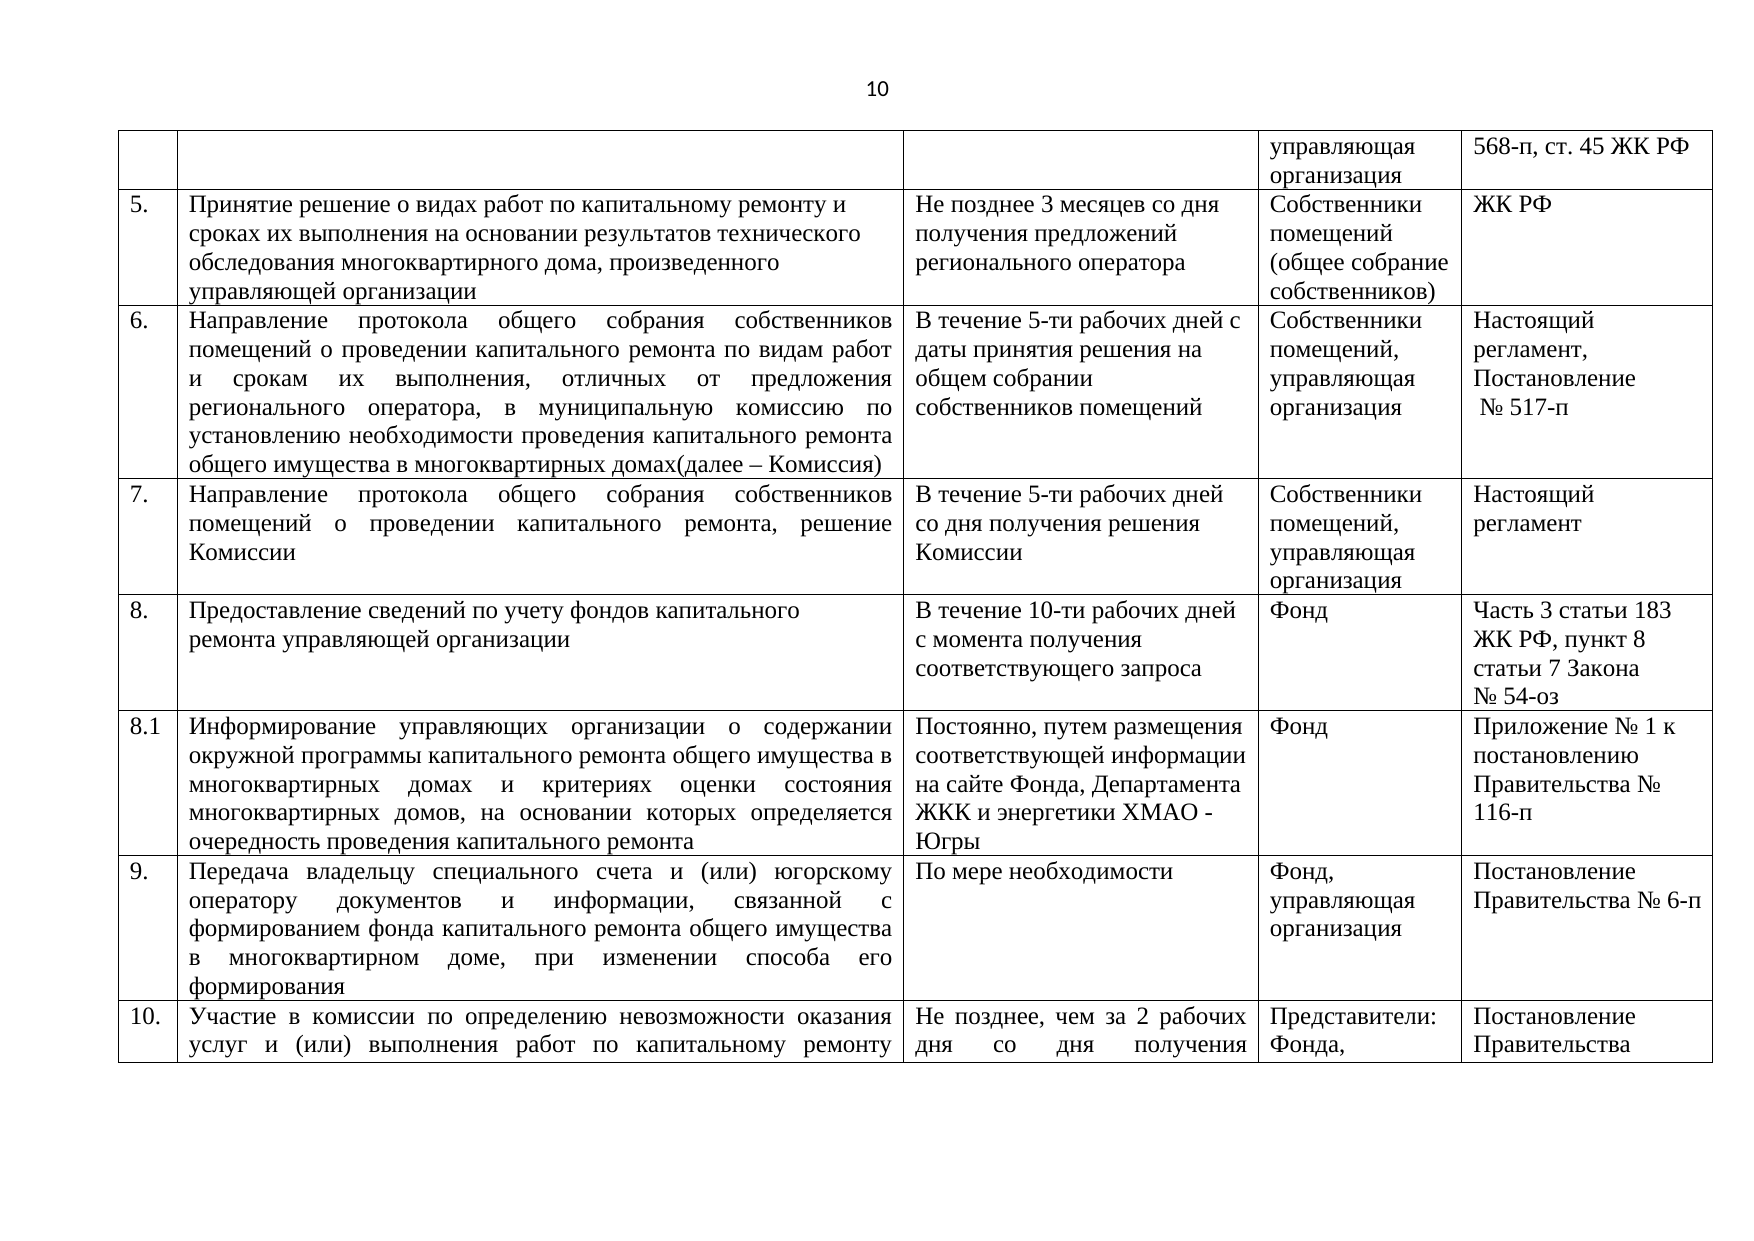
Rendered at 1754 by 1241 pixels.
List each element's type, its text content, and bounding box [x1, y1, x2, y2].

table_cell [119, 190, 177, 304]
table_cell В течение 5-ти рабочих дней с даты принятия решения на общем собрании собственников помещений [904, 306, 1258, 478]
table_cell Направление протокола общего собрания собственников помещений о проведении капитального ремонта, решение Комиссии [178, 479, 903, 594]
table_cell Собственники помещений, управляющая организация [1259, 479, 1461, 594]
table_cell ЖК РФ [1462, 190, 1712, 304]
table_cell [904, 131, 1258, 188]
table_cell Часть 3 статьи 183 ЖК РФ, пункт 8 статьи 7 Закона № 54-оз [1462, 595, 1712, 710]
table_cell По мере необходимости [904, 856, 1258, 1000]
table_cell [119, 131, 177, 188]
table_cell В течение 5-ти рабочих дней со дня получения решения Комиссии [904, 479, 1258, 594]
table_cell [1462, 1001, 1712, 1062]
table_cell Настоящий регламент [1462, 479, 1712, 594]
table_cell 10. [119, 1001, 177, 1062]
table_cell Постановление Правительства № 6-п [1462, 856, 1712, 1000]
table_cell Приложение № 1 к постановлению Правительства № 116-п [1462, 711, 1712, 855]
table_cell Информирование управляющих организации о содержании окружной программы капитального ремонта общего имущества в многоквартирных домах и критериях оценки состояния многоквартирных домов, на основании которых определяется очередность проведения капитального ремонта [178, 711, 903, 855]
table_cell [904, 1001, 1258, 1062]
table_cell 9. [119, 856, 177, 1000]
table_cell [119, 306, 177, 478]
table_cell Передача владельцу специального счета и (или) югорскому оператору документов и информации, связанной с формированием фонда капитального ремонта общего имущества в многоквартирном доме, при изменении способа его формирования [178, 856, 903, 1000]
table_cell Фонд [1259, 711, 1461, 855]
table_cell Настоящий регламент, Постановление № 517-п [1462, 306, 1712, 478]
table_cell Не позднее 3 месяцев со дня получения предложений регионального оператора [904, 190, 1258, 304]
table_cell В течение 10-ти рабочих дней с момента получения соответствующего запроса [904, 595, 1258, 710]
table_cell Постоянно, путем размещения соответствующей информации на сайте Фонда, Департамента ЖКК и энергетики ХМАО - Югры [904, 711, 1258, 855]
table_cell Направление протокола общего собрания собственников помещений о проведении капитального ремонта по видам работ и срокам их выполнения, отличных от предложения регионального оператора, в муниципальную комиссию по установлению необходимости проведения капитального ремонта общего имущества в многоквартирных домах(далее – Комиссия) [178, 306, 903, 478]
table_cell Предоставление сведений по учету фондов капитального ремонта управляющей организации [178, 595, 903, 710]
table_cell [1259, 131, 1461, 188]
table_cell 8.1 [119, 711, 177, 855]
table_cell Фонд, управляющая организация [1259, 856, 1461, 1000]
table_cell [1462, 131, 1712, 188]
table_cell [119, 595, 177, 710]
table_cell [178, 131, 903, 188]
table_cell Фонд [1259, 595, 1461, 710]
table_cell Собственники помещений (общее собрание собственников) [1259, 190, 1461, 304]
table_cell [178, 1001, 903, 1062]
table_cell Принятие решение о видах работ по капитальному ремонту и сроках их выполнения на основании результатов технического обследования многоквартирного дома, произведенного управляющей организации [178, 190, 903, 304]
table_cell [1259, 1001, 1461, 1062]
table_cell Собственники помещений, управляющая организация [1259, 306, 1461, 478]
table_cell [119, 479, 177, 594]
